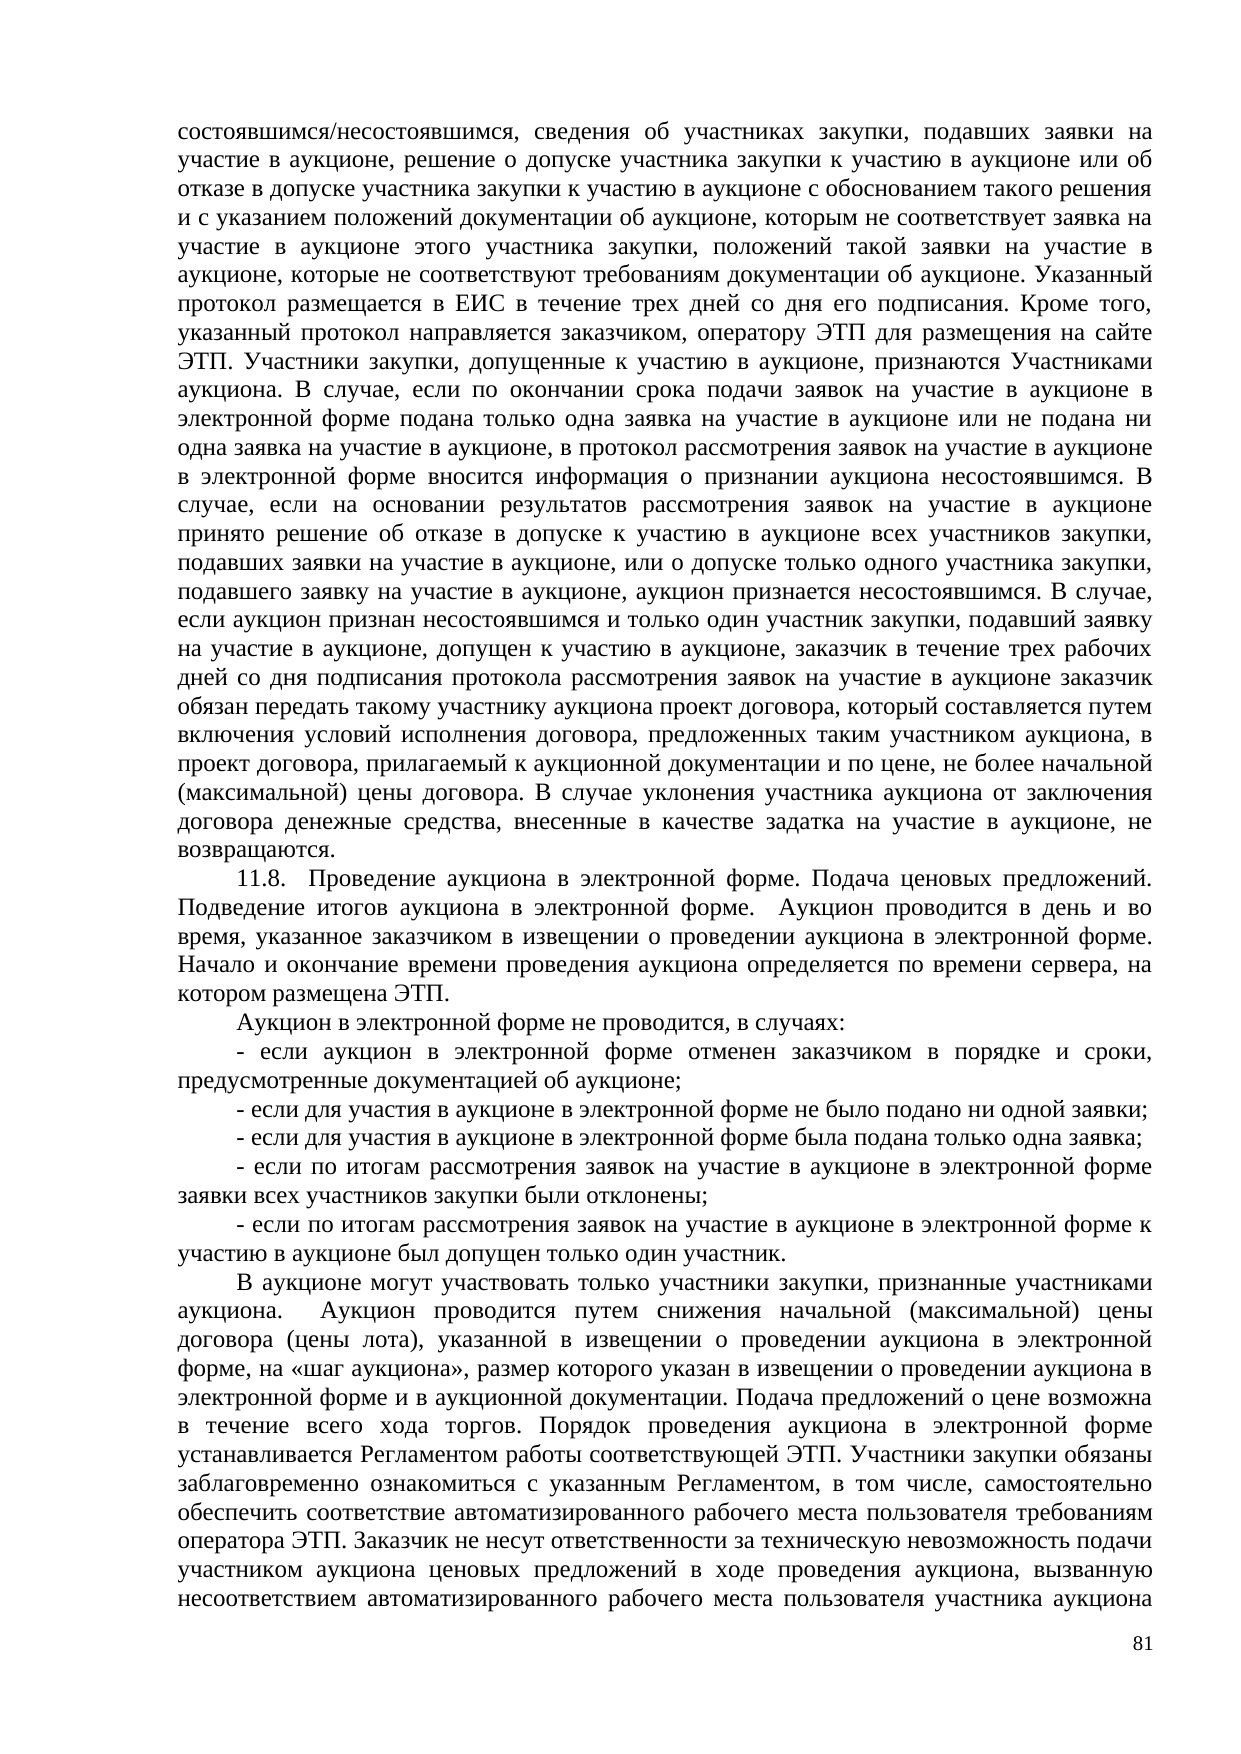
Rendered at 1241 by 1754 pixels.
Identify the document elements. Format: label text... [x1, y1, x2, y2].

text 11.8. Проведение аукциона в электронной форме. Подача ценовых предложений. Подведение итогов аукциона в электронной форме. Аукцион проводится в день и во время, указанное заказчиком в извещении о проведении аукциона в электронной форме. Начало и окончание времени проведения аукциона определяется по времени сервера, на котором размещена ЭТП. [177, 863, 1153, 1007]
text - если для участия в аукционе в электронной форме была подана только одна заявка; [177, 1122, 1153, 1151]
text Аукцион в электронной форме не проводится, в случаях: [177, 1007, 1153, 1036]
text - если аукцион в электронной форме отменен заказчиком в порядке и сроки, предусмотренные документацией об аукционе; [177, 1036, 1153, 1093]
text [177, 116, 1153, 863]
text - если по итогам рассмотрения заявок на участие в аукционе в электронной форме заявки всех участников закупки были отклонены; [177, 1151, 1153, 1209]
text - если по итогам рассмотрения заявок на участие в аукционе в электронной форме к участию в аукционе был допущен только один участник. [177, 1209, 1153, 1266]
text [177, 1267, 1153, 1612]
text - если для участия в аукционе в электронной форме не было подано ни одной заявки; [177, 1094, 1153, 1122]
